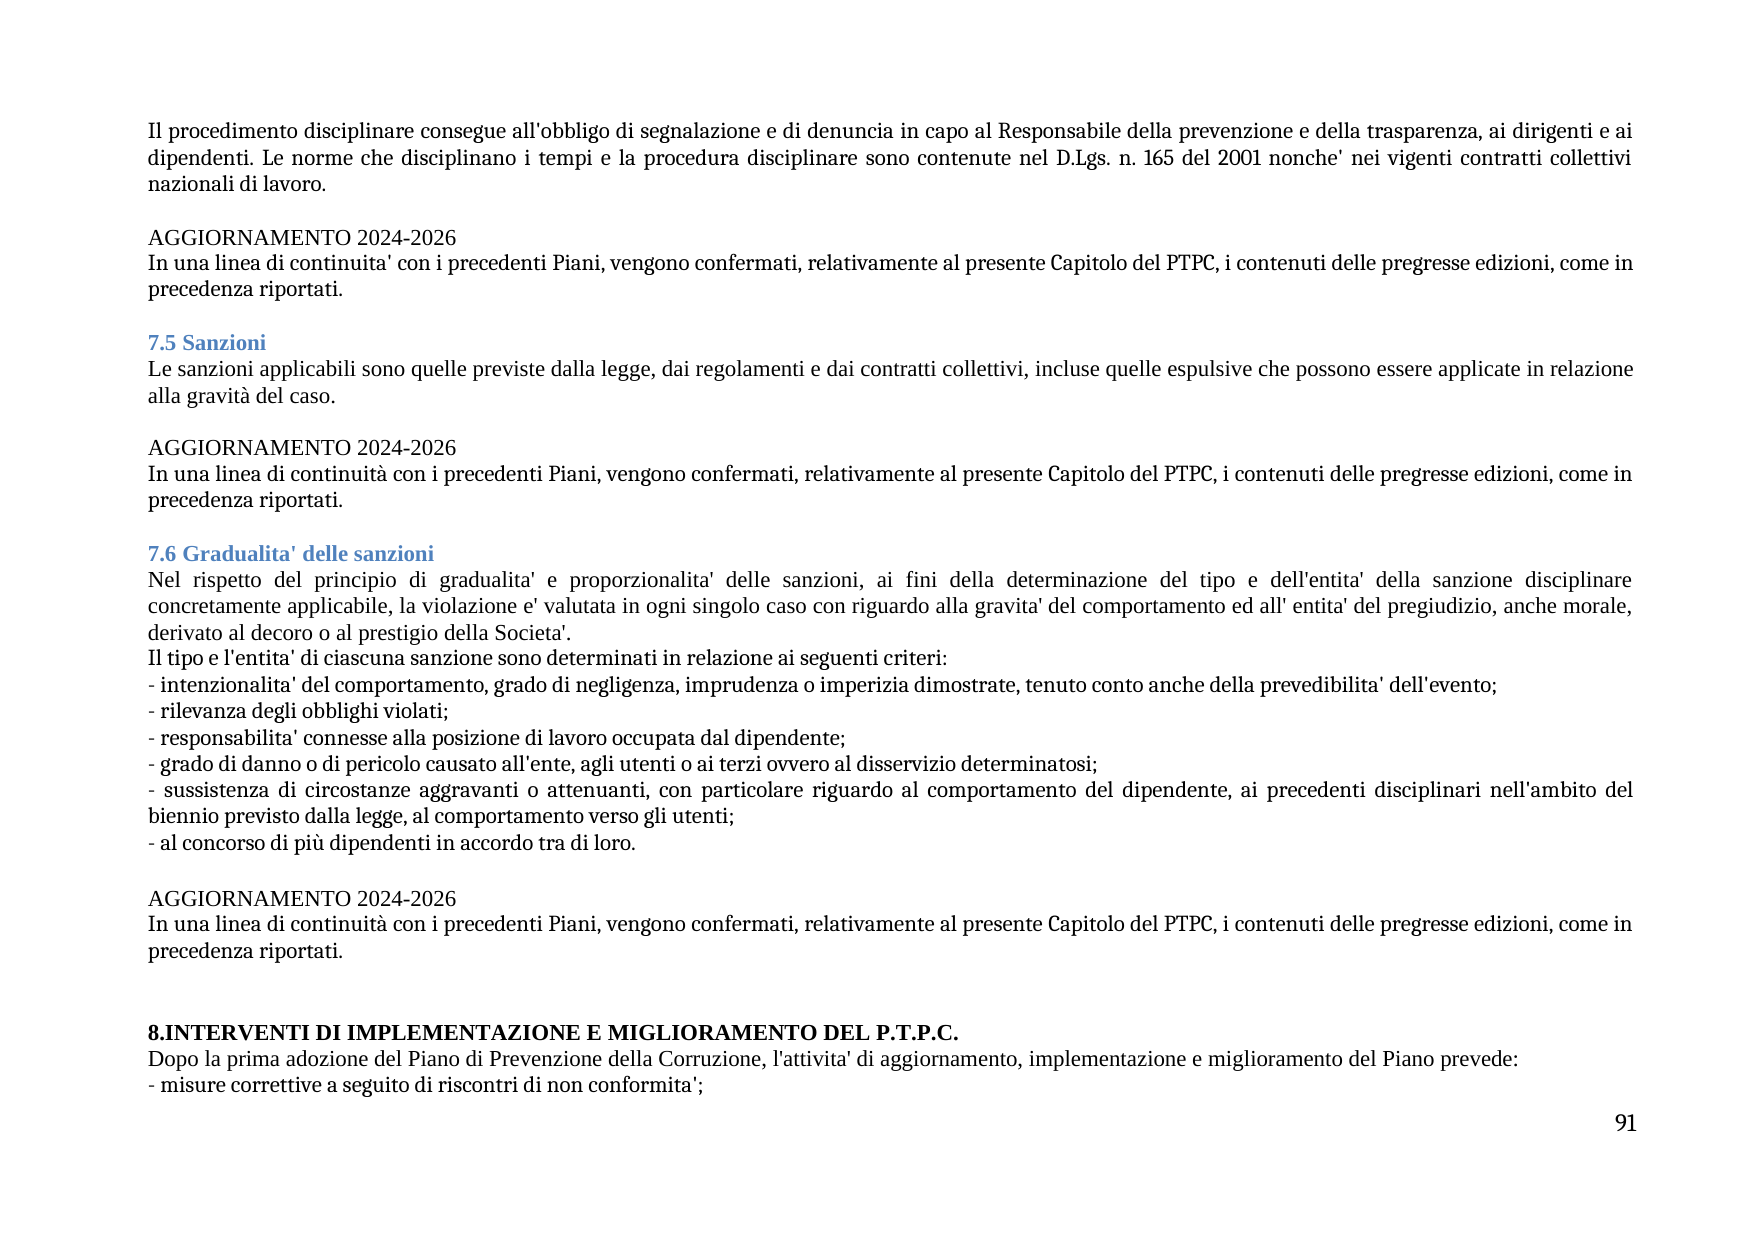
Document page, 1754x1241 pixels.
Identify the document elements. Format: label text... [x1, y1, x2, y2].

text - responsabilita' connesse alla posizione di lavoro occupata dal dipendente; [148, 724, 1636, 751]
text - grado di danno o di pericolo causato all'ente, agli utenti o ai terzi ovvero al disservizio determinatosi; [148, 751, 1636, 777]
subtitle 7.5 Sanzioni [148, 329, 1636, 355]
text - rilevanza degli obblighi violati; [148, 698, 1636, 724]
subtitle AGGIORNAMENTO 2024-2026 [148, 885, 1636, 911]
text Dopo la prima adozione del Piano di Prevenzione della Corruzione, l'attivita' di aggiornamento, implementazione e miglioramento del Piano prevede: [148, 1045, 1636, 1072]
text - misure correttive a seguito di riscontri di non conformita'; [148, 1072, 1636, 1098]
text Le sanzioni applicabili sono quelle previste dalla legge, dai regolamenti e dai contratti collettivi, incluse quelle espulsive che possono essere applicate in relazione alla gravità del caso. [148, 355, 1636, 408]
text Il tipo e l'entita' di ciascuna sanzione sono determinati in relazione ai seguenti criteri: [148, 645, 1636, 672]
text AGGIORNAMENTO 2024-2026 [148, 434, 1636, 461]
subtitle Nel rispetto del principio di gradualita' e proporzionalita' delle sanzioni, ai fini della determinazione del tipo e dell'entita' della sanzione disciplinare concretamente applicabile, la violazione e' valutata in ogni singolo caso con riguardo alla gravita' del comportamento ed all' entita' del pregiudizio, anche morale, derivato al decoro o al prestigio della Societa'. [148, 566, 1636, 645]
subtitle 8.INTERVENTI DI IMPLEMENTAZIONE E MIGLIORAMENTO DEL P.T.P.C. [148, 1019, 1636, 1045]
text In una linea di continuita' con i precedenti Piani, vengono confermati, relativamente al presente Capitolo del PTPC, i contenuti delle pregresse edizioni, come in precedenza riportati. [148, 250, 1636, 303]
text - al concorso di più dipendenti in accordo tra di loro. [148, 830, 1636, 856]
text Il procedimento disciplinare consegue all'obbligo di segnalazione e di denuncia in capo al Responsabile della prevenzione e della trasparenza, ai dirigenti e ai dipendenti. Le norme che disciplinano i tempi e la procedura disciplinare sono contenute nel D.Lgs. n. 165 del 2001 nonche' nei vigenti contratti collettivi nazionali di lavoro. [148, 118, 1636, 197]
text AGGIORNAMENTO 2024-2026 [148, 223, 1636, 250]
text - sussistenza di circostanze aggravanti o attenuanti, con particolare riguardo al comportamento del dipendente, ai precedenti disciplinari nell'ambito del biennio previsto dalla legge, al comportamento verso gli utenti; [148, 777, 1636, 830]
text - intenzionalita' del comportamento, grado di negligenza, imprudenza o imperizia dimostrate, tenuto conto anche della prevedibilita' dell'evento; [148, 672, 1636, 698]
subtitle 7.6 Gradualita' delle sanzioni [148, 540, 1636, 566]
